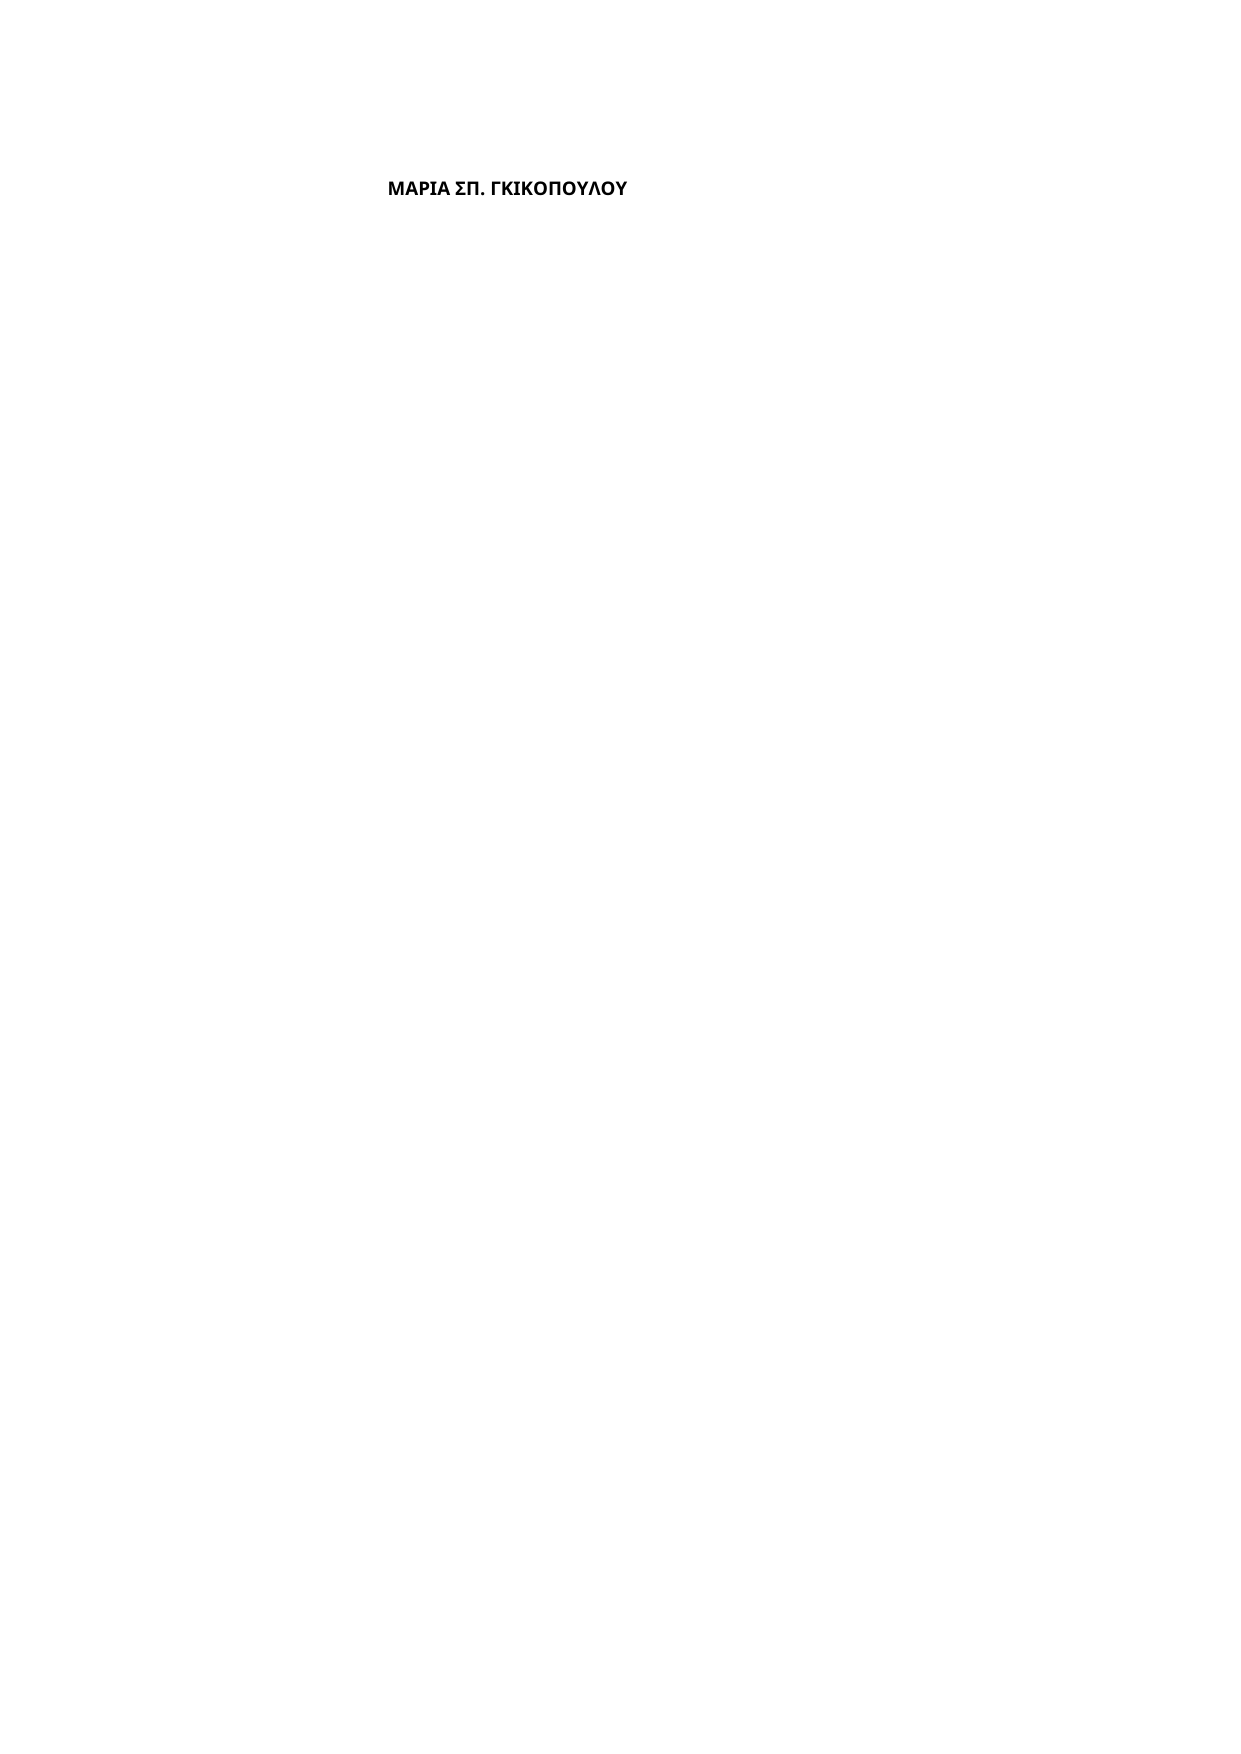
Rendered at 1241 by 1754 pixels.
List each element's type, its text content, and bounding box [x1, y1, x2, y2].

text ΜΑΡΙΑ ΣΠ. ΓΚΙΚΟΠΟΥΛΟΥ [187, 176, 1053, 201]
